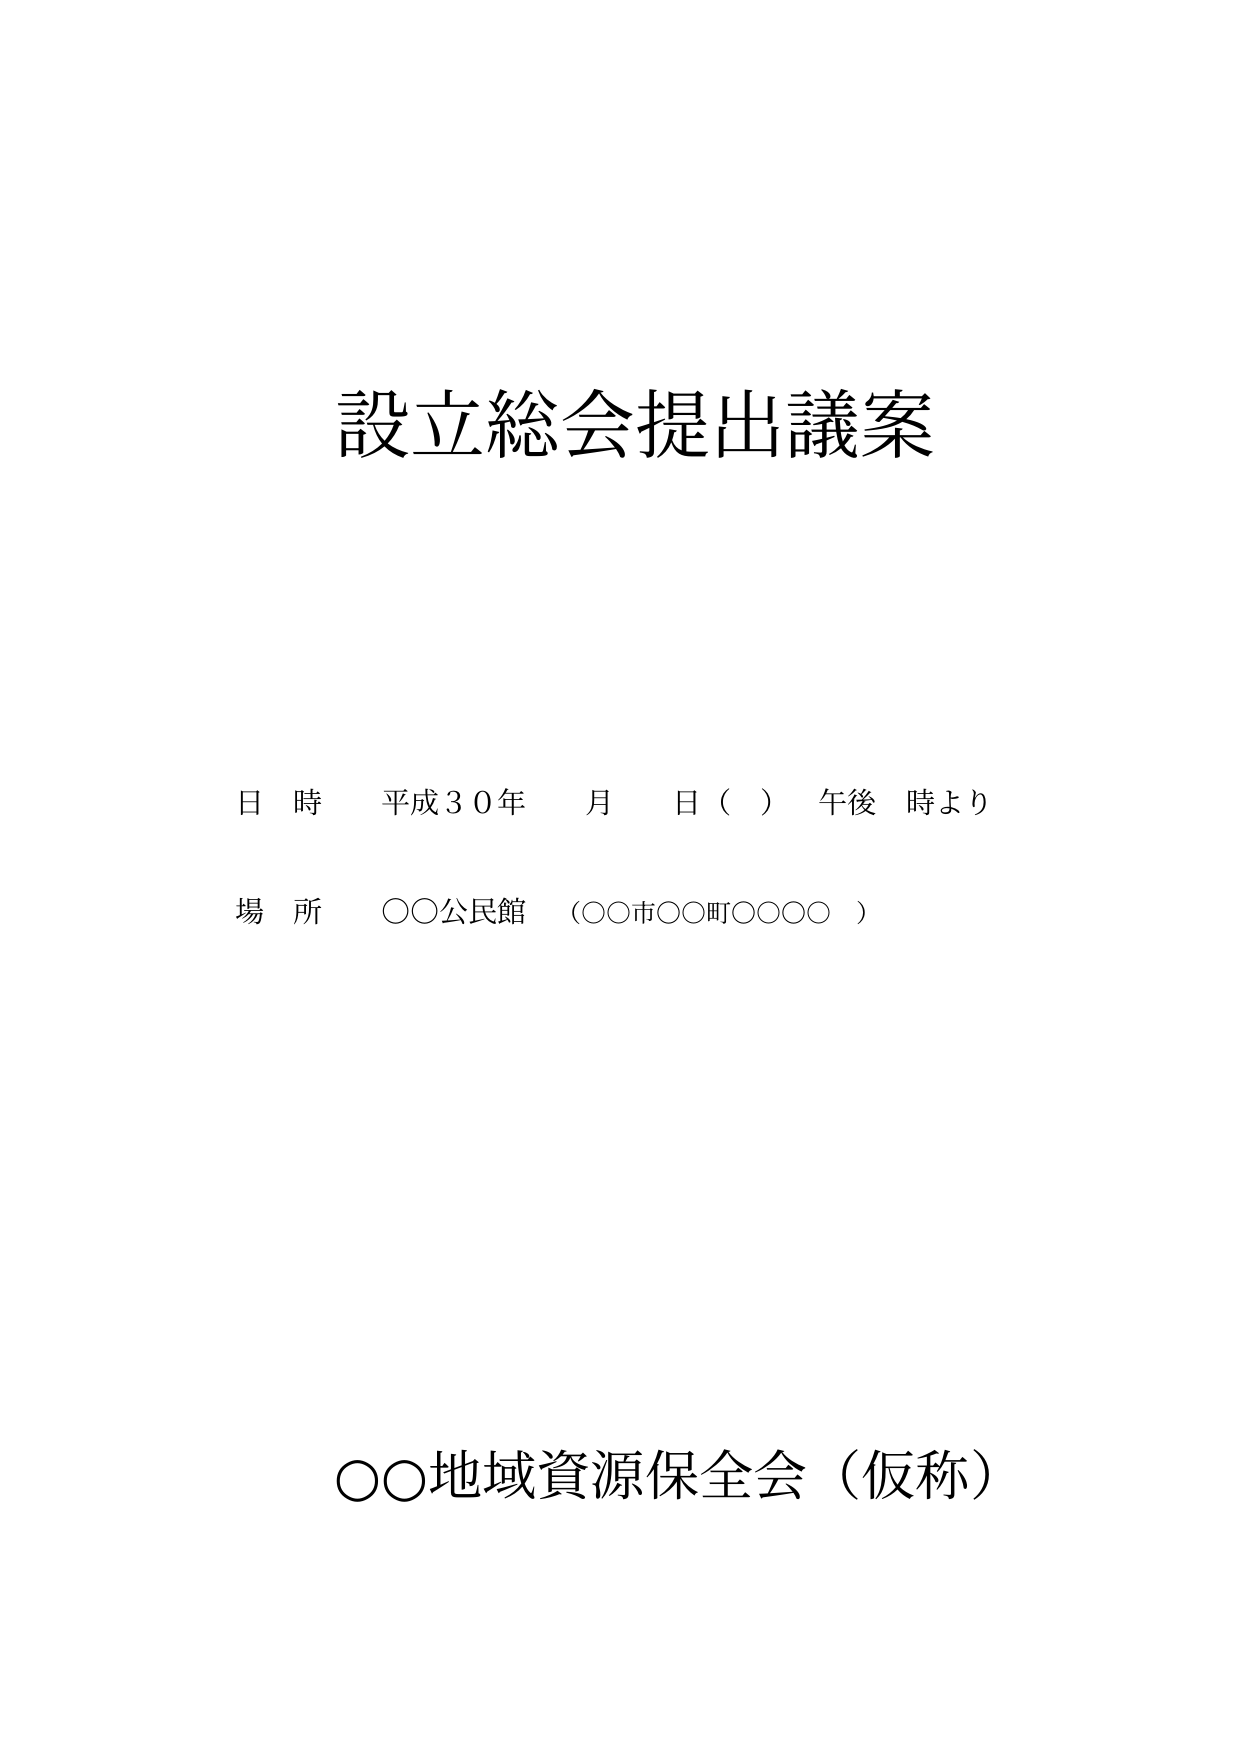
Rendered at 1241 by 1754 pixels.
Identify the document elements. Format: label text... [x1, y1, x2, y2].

text ○○地域資源保全会（仮称） [148, 1417, 1122, 1526]
text 場 所 ○○公民館 （○○市〇○町〇○〇○ ） [148, 874, 1122, 946]
text 設立総会提出議案 [148, 366, 1122, 475]
text 日 時 平成３０年 月 日（ ） 午後 時より [235, 765, 1122, 837]
